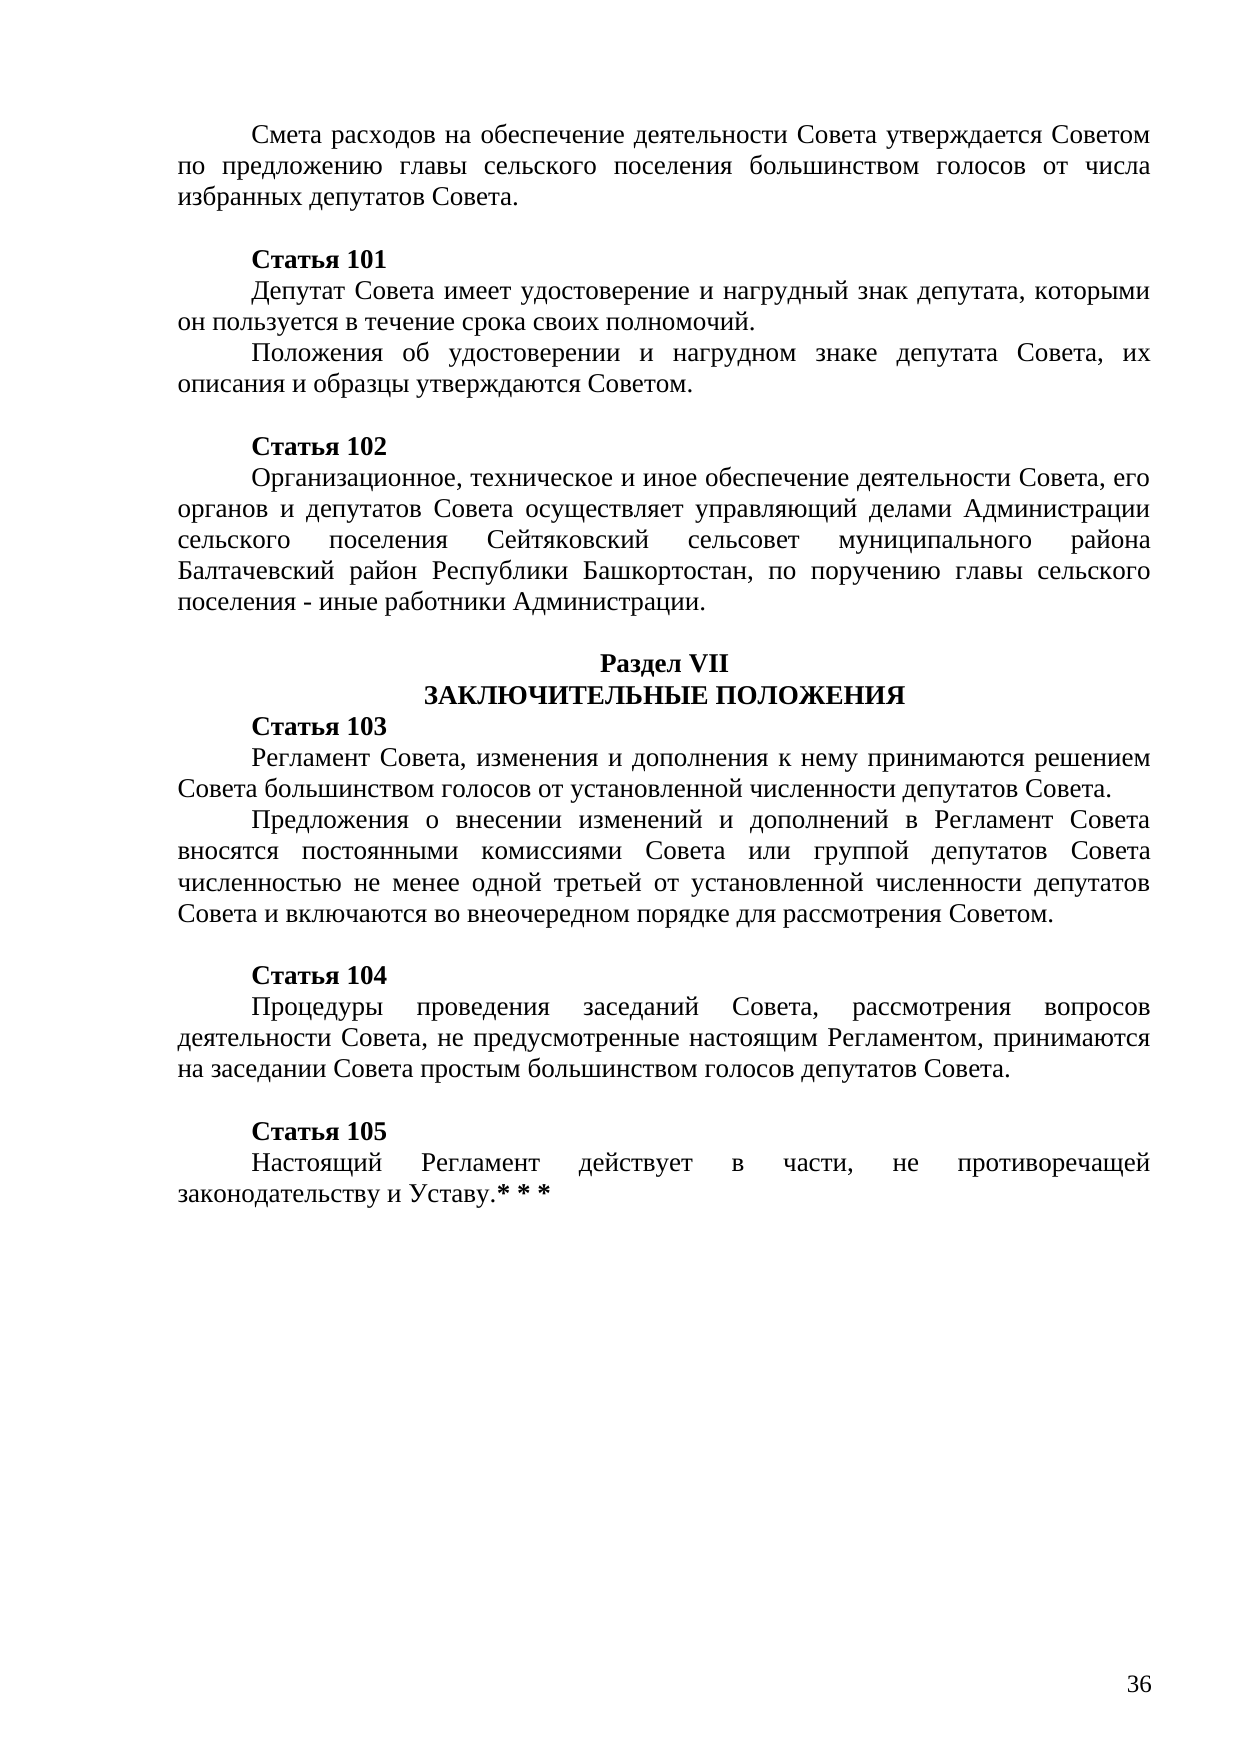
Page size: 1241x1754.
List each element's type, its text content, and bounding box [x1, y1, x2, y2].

text Статья 101 [177, 243, 1152, 274]
text Настоящий Регламент действует в части, не противоречащей законодательству и Уставу.* * * [177, 1146, 1152, 1208]
text Процедуры проведения заседаний Совета, рассмотрения вопросов деятельности Совета, не предусмотренные настоящим Регламентом, принимаются на заседании Совета простым большинством голосов депутатов Совета. [177, 990, 1152, 1084]
text Регламент Совета, изменения и дополнения к нему принимаются решением Совета большинством голосов от установленной численности депутатов Совета. [177, 741, 1152, 803]
text Статья 103 [177, 710, 1152, 741]
text Предложения о внесении изменений и дополнений в Регламент Совета вносятся постоянными комиссиями Совета или группой депутатов Совета численностью не менее одной третьей от установленной численности депутатов Совета и включаются во внеочередном порядке для рассмотрения Советом. [177, 803, 1152, 928]
text Положения об удостоверении и нагрудном знаке депутата Совета, их описания и образцы утверждаются Советом. [177, 336, 1152, 398]
subtitle ЗАКЛЮЧИТЕЛЬНЫЕ ПОЛОЖЕНИЯ [177, 679, 1152, 710]
text Смета расходов на обеспечение деятельности Совета утверждается Советом по предложению главы сельского поселения большинством голосов от числа избранных депутатов Совета. [177, 118, 1152, 212]
text Статья 104 [177, 959, 1152, 990]
text Организационное, техническое и иное обеспечение деятельности Совета, его органов и депутатов Совета осуществляет управляющий делами Администрации сельского поселения Сейтяковский сельсовет муниципального района Балтачевский район Республики Башкортостан, по поручению главы сельского поселения - иные работники Администрации. [177, 461, 1152, 616]
text Статья 102 [177, 429, 1152, 461]
text Статья 105 [177, 1115, 1152, 1146]
text Депутат Совета имеет удостоверение и нагрудный знак депутата, которыми он пользуется в течение срока своих полномочий. [177, 274, 1152, 336]
subtitle Раздел VII [177, 648, 1152, 679]
